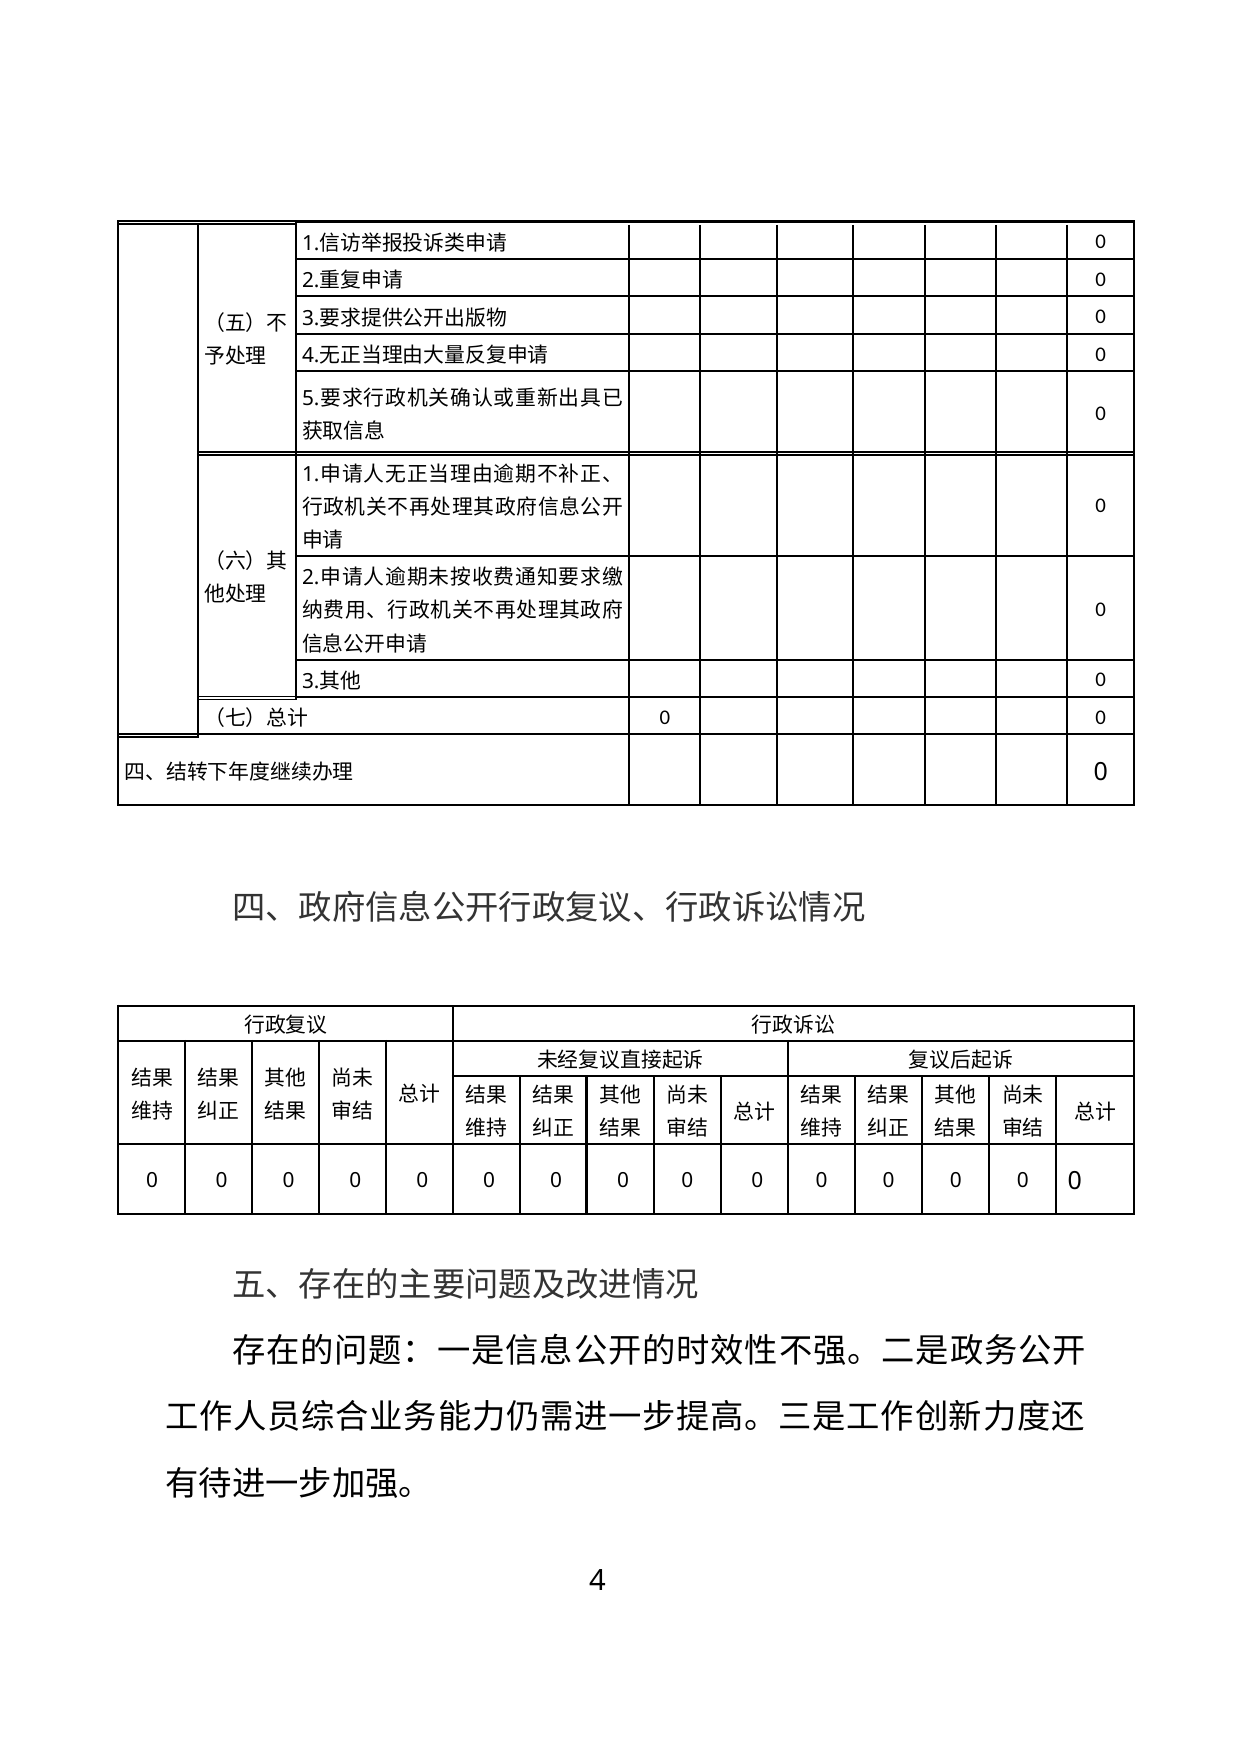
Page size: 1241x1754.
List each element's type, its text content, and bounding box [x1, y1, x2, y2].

table_cell 结果 纠正 [521, 1077, 585, 1143]
table_cell 1.信访举报投诉类申请 [297, 223, 629, 258]
table_cell [630, 297, 699, 333]
table_cell 其他 结果 [253, 1042, 318, 1143]
table_cell [630, 456, 699, 555]
table_cell 0 [521, 1145, 585, 1213]
table_cell 0 [789, 1145, 854, 1213]
table_cell 未经复议直接起诉 [454, 1042, 787, 1075]
table_cell [926, 335, 995, 370]
table_cell [926, 260, 995, 295]
table_cell [997, 661, 1066, 696]
table_cell 0 [1068, 661, 1133, 696]
table_cell 0 [1057, 1145, 1133, 1213]
table_cell [854, 735, 924, 804]
text 存在的问题：一是信息公开的时效性不强。二是政务公开工作人员综合业务能力仍需进一步提高。三是工作创新力度还有待进一步加强。 [165, 1315, 1087, 1513]
table_cell 总计 [722, 1077, 787, 1143]
table_cell （六）其他处理 [199, 456, 295, 696]
table_cell [926, 557, 995, 658]
table_cell 3.要求提供公开出版物 [297, 297, 628, 333]
table_cell [853, 223, 924, 258]
table_cell 0 [923, 1145, 988, 1213]
table_cell 5.要求行政机关确认或重新出具已获取信息 [297, 372, 628, 451]
table_cell 尚未 审结 [655, 1077, 720, 1143]
table_cell [854, 260, 924, 295]
table_cell [701, 557, 776, 658]
table_cell 0 [1068, 372, 1133, 451]
table_cell 0 [1068, 557, 1133, 658]
table_cell 四、结转下年度继续办理 [119, 735, 628, 804]
table_cell [925, 223, 996, 258]
table_cell [630, 661, 699, 696]
table_cell 1.申请人无正当理由逾期不补正、行政机关不再处理其政府信息公开申请 [297, 456, 628, 555]
table_cell [997, 335, 1066, 370]
table_cell 2.申请人逾期未按收费通知要求缴纳费用、行政机关不再处理其政府信息公开申请 [297, 557, 628, 658]
table_cell 结果 维持 [454, 1077, 519, 1143]
table_cell [630, 557, 699, 658]
table_cell [997, 456, 1066, 555]
table_cell [926, 735, 995, 804]
table_cell 0 [588, 1145, 653, 1213]
table_cell [778, 260, 852, 295]
table_cell 0 [1068, 698, 1133, 733]
table_cell [778, 372, 852, 451]
table_cell [778, 335, 852, 370]
table_cell 0 [1068, 735, 1133, 804]
table_cell 0 [253, 1145, 318, 1213]
table_cell [778, 661, 852, 696]
table_cell 4.无正当理由大量反复申请 [297, 335, 628, 370]
table_cell 0 [119, 1145, 184, 1213]
table_cell [701, 372, 776, 451]
text 四、政府信息公开行政复议、行政诉讼情况 [165, 872, 1087, 938]
table_cell 0 [320, 1145, 385, 1213]
table_cell 总计 [387, 1042, 452, 1143]
table_cell 结果 纠正 [186, 1042, 251, 1143]
table_header 行政诉讼 [454, 1007, 1133, 1040]
table_cell 复议后起诉 [789, 1042, 1133, 1075]
table_cell [701, 735, 776, 804]
table_cell [854, 372, 924, 451]
table_cell 0 [1067, 223, 1133, 258]
table_cell （五）不予处理 [199, 225, 295, 451]
table_cell 尚未 审结 [990, 1077, 1055, 1143]
table_cell 0 [387, 1145, 452, 1213]
table_cell （七）总计 [199, 698, 628, 733]
table_cell [926, 698, 995, 733]
table_cell [778, 557, 852, 658]
table_cell [701, 260, 776, 295]
table_cell [778, 297, 852, 333]
table_cell [701, 456, 776, 555]
table_cell [926, 372, 995, 451]
table_cell [630, 735, 699, 804]
table_cell [996, 223, 1067, 258]
table_cell [926, 297, 995, 333]
table_cell [701, 335, 776, 370]
table_cell [778, 698, 852, 733]
table_cell [997, 698, 1066, 733]
table_cell 0 [1068, 456, 1133, 555]
table_cell [778, 735, 852, 804]
list 五、存在的主要问题及改进情况 [165, 1248, 1087, 1315]
table_cell [854, 456, 924, 555]
table_cell 0 [722, 1145, 787, 1213]
table_header 行政复议 [119, 1007, 452, 1040]
table_cell [854, 297, 924, 333]
table_cell 0 [655, 1145, 720, 1213]
table_cell 0 [1068, 297, 1133, 333]
table_cell [777, 223, 853, 258]
table_cell 结果 维持 [789, 1077, 854, 1143]
table_cell [854, 661, 924, 696]
table_cell 结果维持 [119, 1042, 184, 1143]
table_cell [630, 372, 699, 451]
table_cell 尚未 审结 [320, 1042, 385, 1143]
table_cell [997, 557, 1066, 658]
table_cell [997, 735, 1066, 804]
table_cell [854, 698, 924, 733]
table_cell [701, 661, 776, 696]
table_cell [854, 557, 924, 658]
table_cell [778, 456, 852, 555]
table_cell 0 [856, 1145, 921, 1213]
table_cell 0 [990, 1145, 1055, 1213]
table_cell [630, 260, 699, 295]
table_cell [630, 335, 699, 370]
table_cell [701, 297, 776, 333]
table_cell 其他 结果 [923, 1077, 988, 1143]
table_cell [997, 297, 1066, 333]
table_cell 0 [630, 698, 699, 733]
table_cell 总计 [1057, 1077, 1133, 1143]
table_cell [997, 260, 1066, 295]
table_cell [629, 223, 700, 258]
table_cell [926, 661, 995, 696]
table_cell 0 [1068, 335, 1133, 370]
table_cell 0 [1068, 260, 1133, 295]
table_cell [700, 223, 777, 258]
table_cell [997, 372, 1066, 451]
table_cell [854, 335, 924, 370]
table_cell [701, 698, 776, 733]
table_cell 3.其他 [297, 661, 628, 696]
table_cell 结果 纠正 [856, 1077, 921, 1143]
table_cell 0 [454, 1145, 519, 1213]
table_cell [926, 456, 995, 555]
table_cell 0 [186, 1145, 251, 1213]
table_cell 其他 结果 [588, 1077, 653, 1143]
table_cell 2.重复申请 [297, 260, 628, 295]
